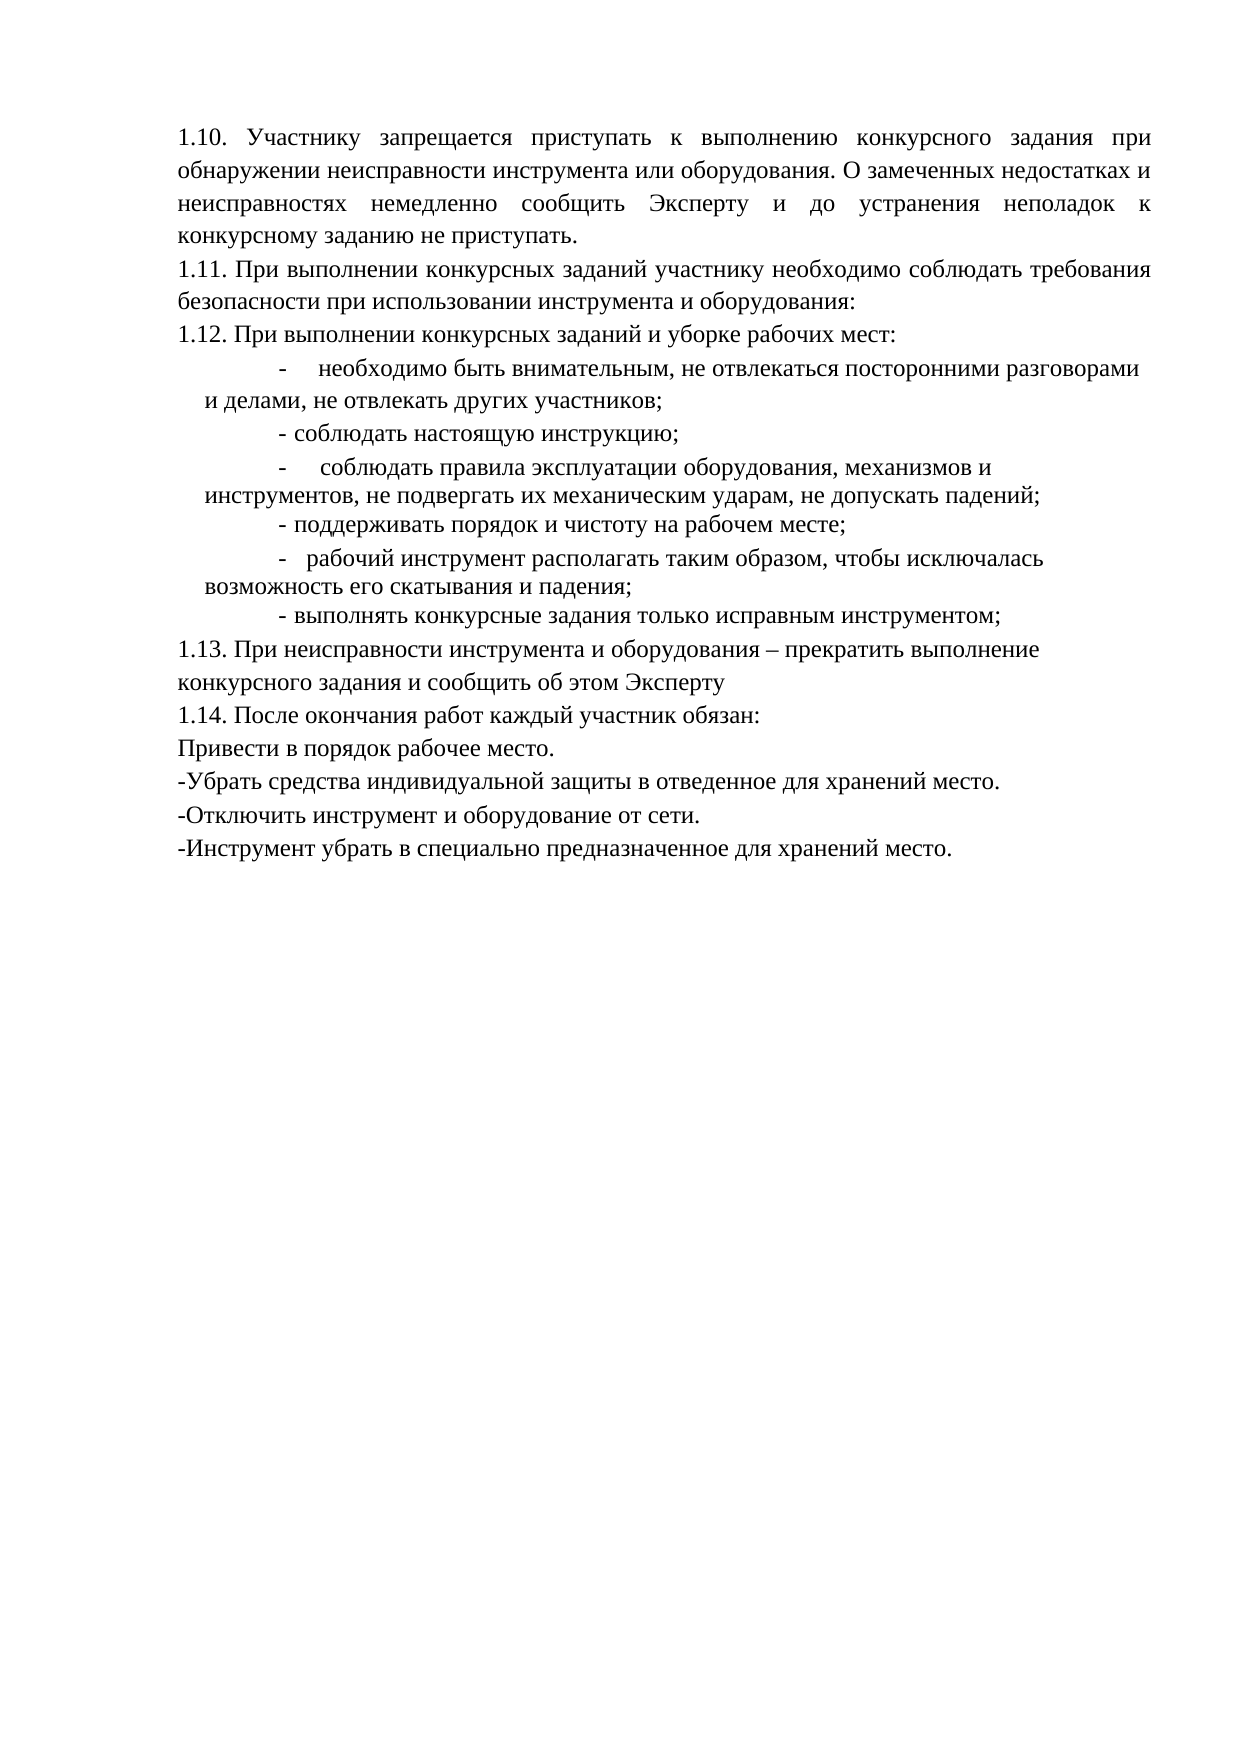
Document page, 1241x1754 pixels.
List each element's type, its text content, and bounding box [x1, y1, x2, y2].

list соблюдать настоящую инструкцию; [278, 418, 1152, 447]
text Привести в порядок рабочее место. [177, 733, 1152, 762]
list поддерживать порядок и чистоту на рабочем месте; [278, 509, 1152, 538]
text 1.14. После окончания работ каждый участник обязан: [177, 700, 1152, 728]
list выполнять конкурсные задания только исправным инструментом; [278, 600, 1152, 629]
text -Убрать средства индивидуальной защиты в отведенное для хранений место. [177, 766, 1152, 795]
text -Инструмент убрать в специально предназначенное для хранений место. [177, 833, 1152, 862]
list соблюдать правила эксплуатации оборудования, механизмов и инструментов, не подвергать их механическим ударам, не допускать падений; [204, 452, 1149, 509]
list необходимо быть внимательным, не отвлекаться посторонними разговорами и делами, не отвлекать других участников; [204, 353, 1149, 414]
text 1.12. При выполнении конкурсных заданий и уборке рабочих мест: [177, 319, 1152, 348]
text 1.11. При выполнении конкурсных заданий участнику необходимо соблюдать требования безопасности при использовании инструмента и оборудования: [177, 254, 1152, 315]
text 1.13. При неисправности инструмента и оборудования – прекратить выполнение конкурсного задания и сообщить об этом Эксперту [177, 634, 1152, 695]
list рабочий инструмент располагать таким образом, чтобы исключалась возможность его скатывания и падения; [204, 543, 1152, 600]
text -Отключить инструмент и оборудование от сети. [177, 800, 1152, 828]
text 1.10. Участнику запрещается приступать к выполнению конкурсного задания при обнаружении неисправности инструмента или оборудования. О замеченных недостатках и неисправностях немедленно сообщить Эксперту и до устранения неполадок к конкурсному заданию не приступать. [177, 122, 1152, 249]
